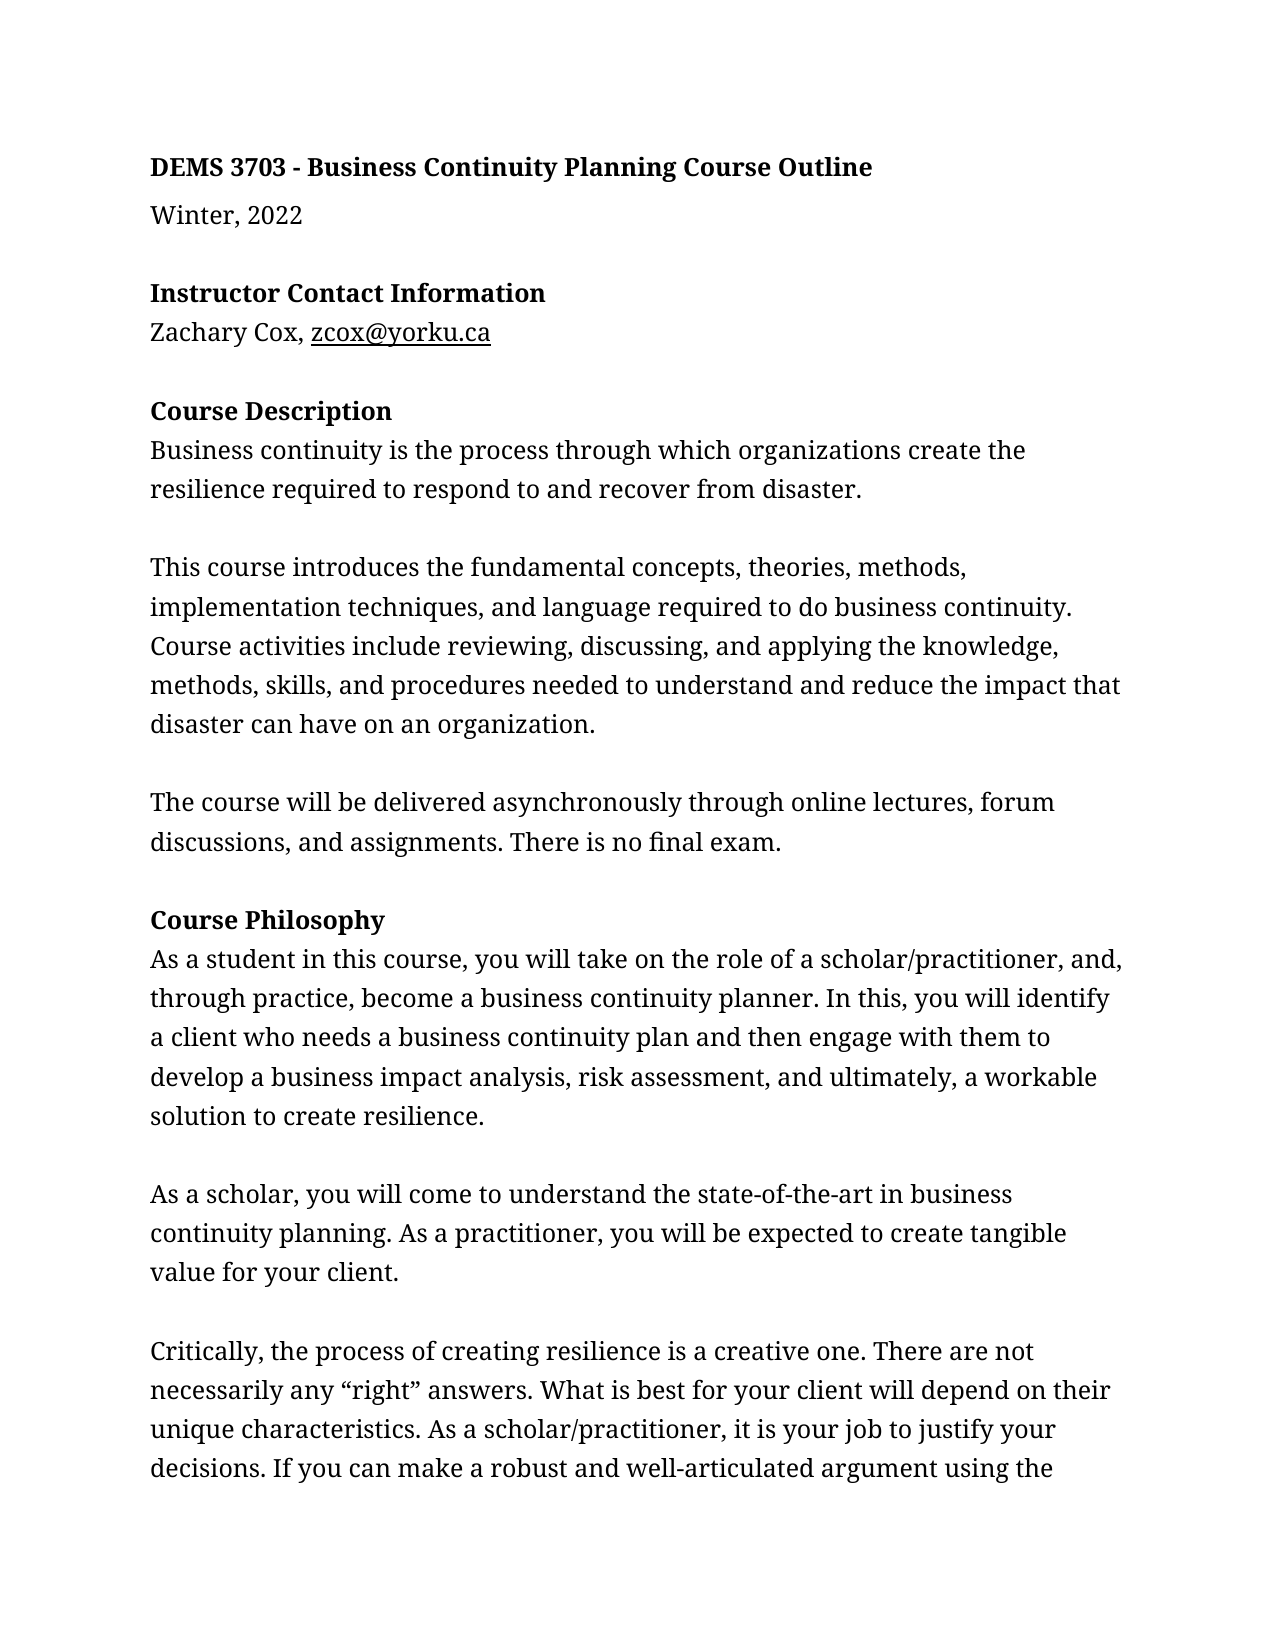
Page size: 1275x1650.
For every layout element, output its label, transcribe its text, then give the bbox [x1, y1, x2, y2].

text Course Philosophy [150, 902, 1125, 937]
text Instructor Contact Information [150, 276, 1125, 310]
text Business continuity is the process through which organizations create the resilience required to respond to and recover from disaster. [150, 432, 1125, 506]
text The course will be delivered asynchronously through online lectures, forum discussions, and assignments. There is no final exam. [150, 785, 1125, 858]
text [150, 1333, 1125, 1485]
title DEMS 3703 - Business Continuity Planning Course Outline [150, 150, 1125, 184]
text Course Description [150, 393, 1125, 427]
text This course introduces the fundamental concepts, theories, methods, implementation techniques, and language required to do business continuity. Course activities include reviewing, discussing, and applying the knowledge, methods, skills, and procedures needed to understand and reduce the impact that disaster can have on an organization. [150, 550, 1125, 741]
text As a student in this course, you will take on the role of a scholar/practitioner, and, through practice, become a business continuity planner. In this, you will identify a client who needs a business continuity plan and then engage with them to develop a business impact analysis, risk assessment, and ultimately, a workable solution to create resilience. [150, 942, 1125, 1132]
text As a scholar, you will come to understand the state-of-the-art in business continuity planning. As a practitioner, you will be expected to create tangible value for your client. [150, 1177, 1125, 1289]
text Zachary Cox, zcox@yorku.ca [150, 315, 1125, 349]
text Winter, 2022 [150, 197, 1125, 232]
